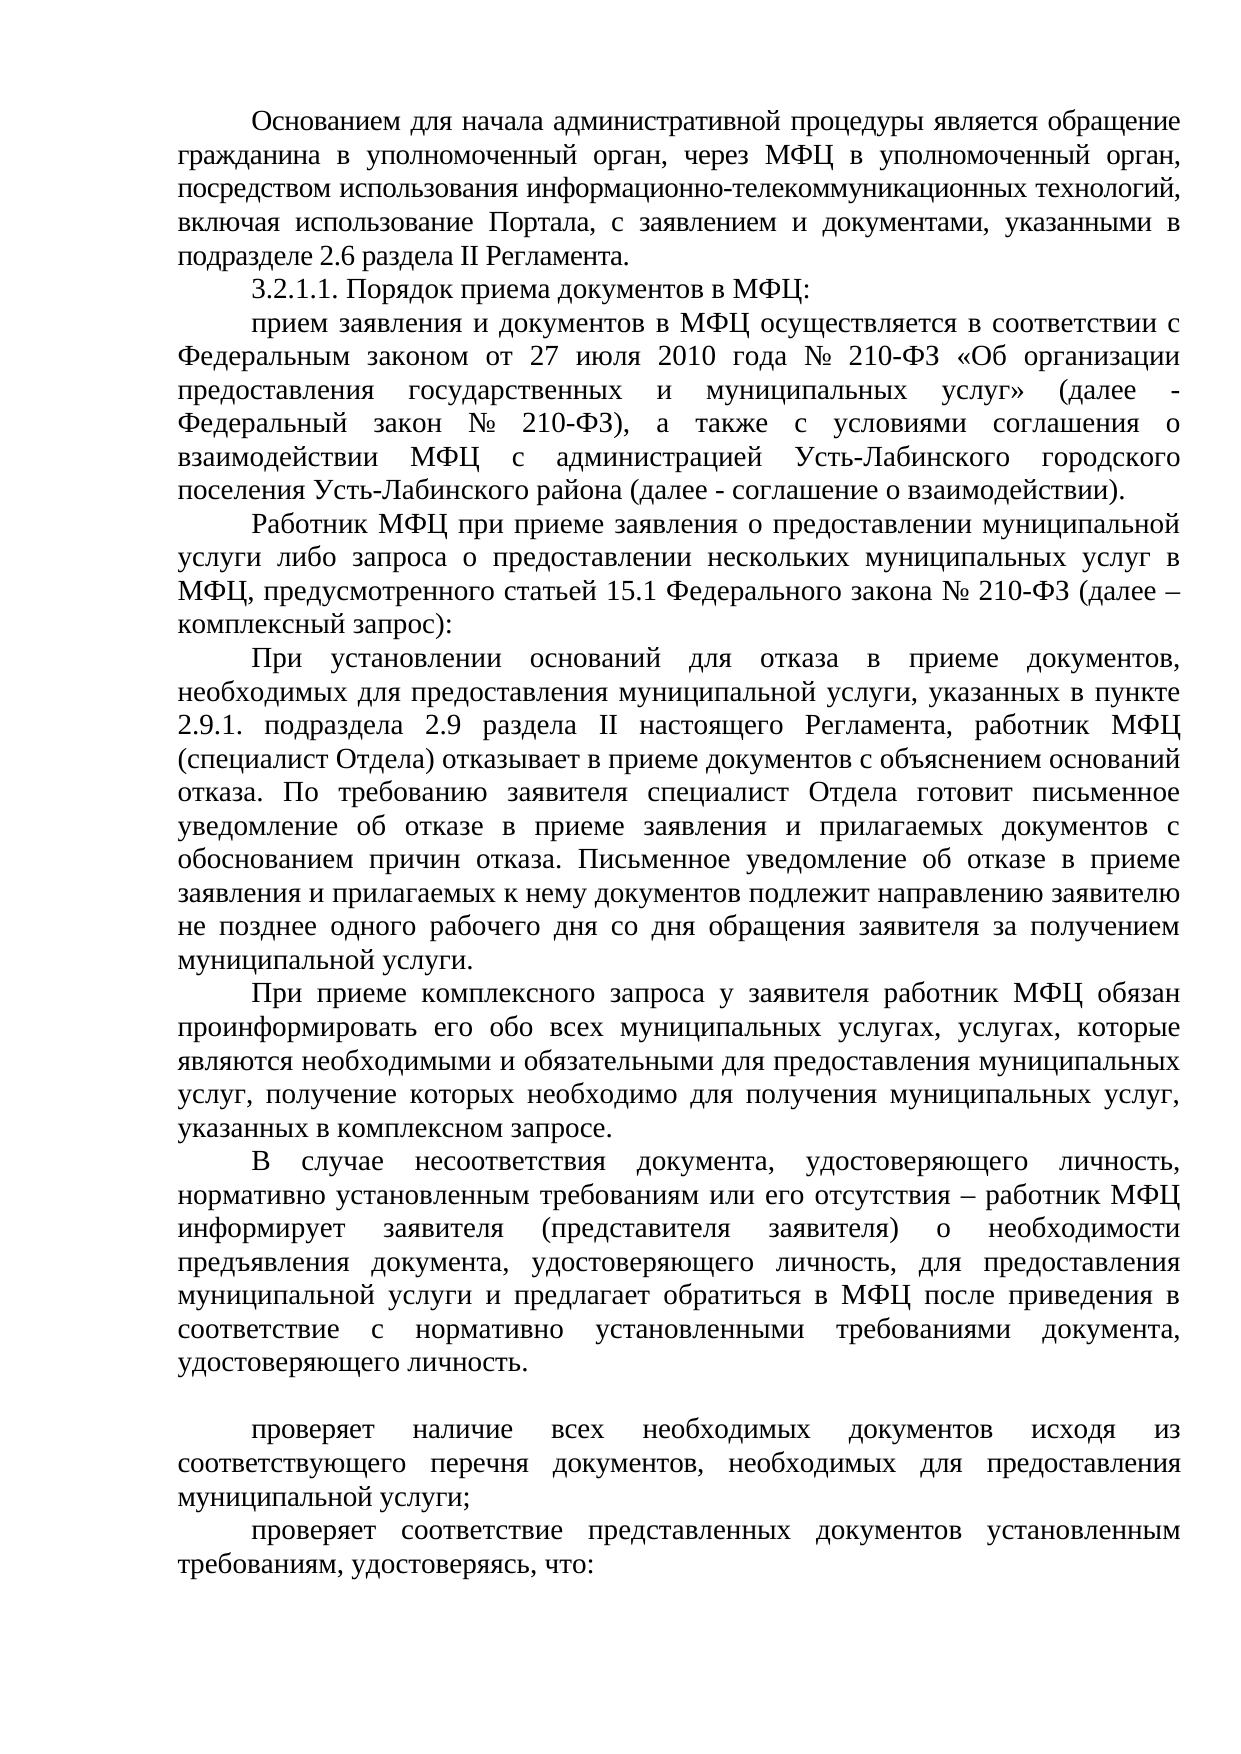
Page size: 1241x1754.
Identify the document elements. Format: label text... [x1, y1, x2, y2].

text прием заявления и документов в МФЦ осуществляется в соответствии с Федеральным законом от 27 июля 2010 года № 210-ФЗ «Об организации предоставления государственных и муниципальных услуг» (далее - Федеральный закон № 210-ФЗ), а также с условиями соглашения о взаимодействии МФЦ с администрацией Усть-Лабинского городского поселения Усть-Лабинского района (далее - соглашение о взаимодействии). [177, 305, 1181, 506]
text проверяет соответствие представленных документов установленным требованиям, удостоверяясь, что: [177, 1512, 1181, 1579]
text 3.2.1.1. Порядок приема документов в МФЦ: [177, 271, 1181, 305]
text В случае несоответствия документа, удостоверяющего личность, нормативно установленным требованиям или его отсутствия – работник МФЦ информирует заявителя (представителя заявителя) о необходимости предъявления документа, удостоверяющего личность, для предоставления муниципальной услуги и предлагает обратиться в МФЦ после приведения в соответствие с нормативно установленными требованиями документа, удостоверяющего личность. [177, 1143, 1181, 1378]
text Основанием для начала административной процедуры является обращение гражданина в уполномоченный орган, через МФЦ в уполномоченный орган, посредством использования информационно-телекоммуникационных технологий, включая использование Портала, с заявлением и документами, указанными в подразделе 2.6 раздела II Регламента. [177, 103, 1181, 271]
text Работник МФЦ при приеме заявления о предоставлении муниципальной услуги либо запроса о предоставлении нескольких муниципальных услуг в МФЦ, предусмотренного статьей 15.1 Федерального закона № 210-ФЗ (далее – комплексный запрос): [177, 506, 1181, 640]
text При установлении оснований для отказа в приеме документов, необходимых для предоставления муниципальной услуги, указанных в пункте 2.9.1. подраздела 2.9 раздела II настоящего Регламента, работник МФЦ (специалист Отдела) отказывает в приеме документов с объяснением оснований отказа. По требованию заявителя специалист Отдела готовит письменное уведомление об отказе в приеме заявления и прилагаемых документов с обоснованием причин отказа. Письменное уведомление об отказе в приеме заявления и прилагаемых к нему документов подлежит направлению заявителю не позднее одного рабочего дня со дня обращения заявителя за получением муниципальной услуги. [177, 640, 1181, 976]
text проверяет наличие всех необходимых документов исходя из соответствующего перечня документов, необходимых для предоставления муниципальной услуги; [177, 1412, 1181, 1512]
text При приеме комплексного запроса у заявителя работник МФЦ обязан проинформировать его обо всех муниципальных услугах, услугах, которые являются необходимыми и обязательными для предоставления муниципальных услуг, получение которых необходимо для получения муниципальных услуг, указанных в комплексном запросе. [177, 976, 1181, 1143]
